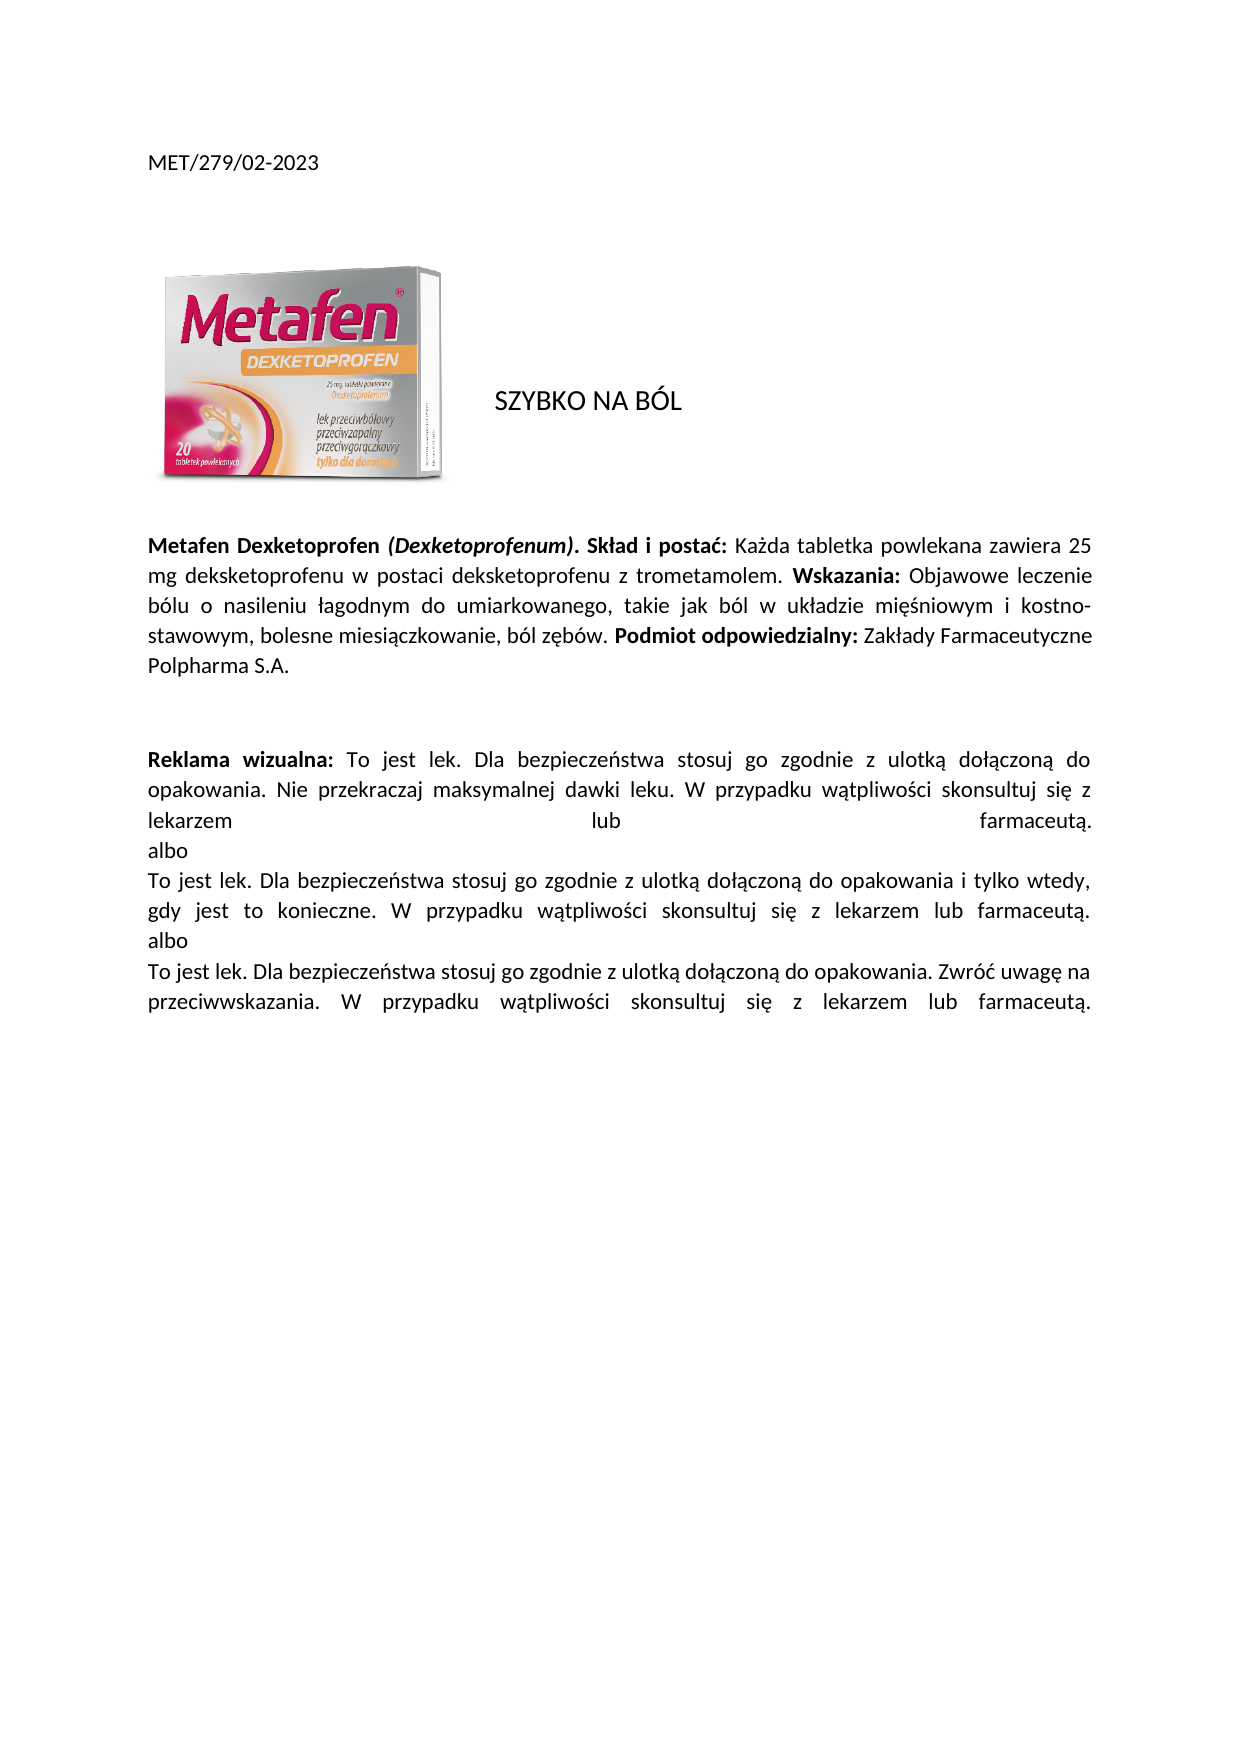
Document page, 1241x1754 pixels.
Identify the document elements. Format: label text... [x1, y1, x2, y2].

picture [133, 234, 476, 514]
text Reklama wizualna: To jest lek. Dla bezpieczeństwa stosuj go zgodnie z ulotką dołączoną do opakowania. Nie przekraczaj maksymalnej dawki leku. W przypadku wątpliwości skonsultuj się z lekarzem lub farmaceutą. albo To jest lek. Dla bezpieczeństwa stosuj go zgodnie z ulotką dołączoną do opakowania i tylko wtedy, gdy jest to konieczne. W przypadku wątpliwości skonsultuj się z lekarzem lub farmaceutą. albo To jest lek. Dla bezpieczeństwa stosuj go zgodnie z ulotką dołączoną do opakowania. Zwróć uwagę na przeciwwskazania. W przypadku wątpliwości skonsultuj się z lekarzem lub farmaceutą. [148, 745, 1093, 1076]
text SZYBKO NA BÓL [476, 382, 1093, 418]
text Metafen Dexketoprofen (Dexketoprofenum). Skład i postać: Każda tabletka powlekana zawiera 25 mg deksketoprofenu w postaci deksketoprofenu z trometamolem. Wskazania: Objawowe leczenie bólu o nasileniu łagodnym do umiarkowanego, takie jak ból w układzie mięśniowym i kostno-stawowym, bolesne miesiączkowanie, ból zębów. Podmiot odpowiedzialny: Zakłady Farmaceutyczne Polpharma S.A. [148, 531, 1093, 680]
text MET/279/02-2023 [148, 148, 1093, 176]
